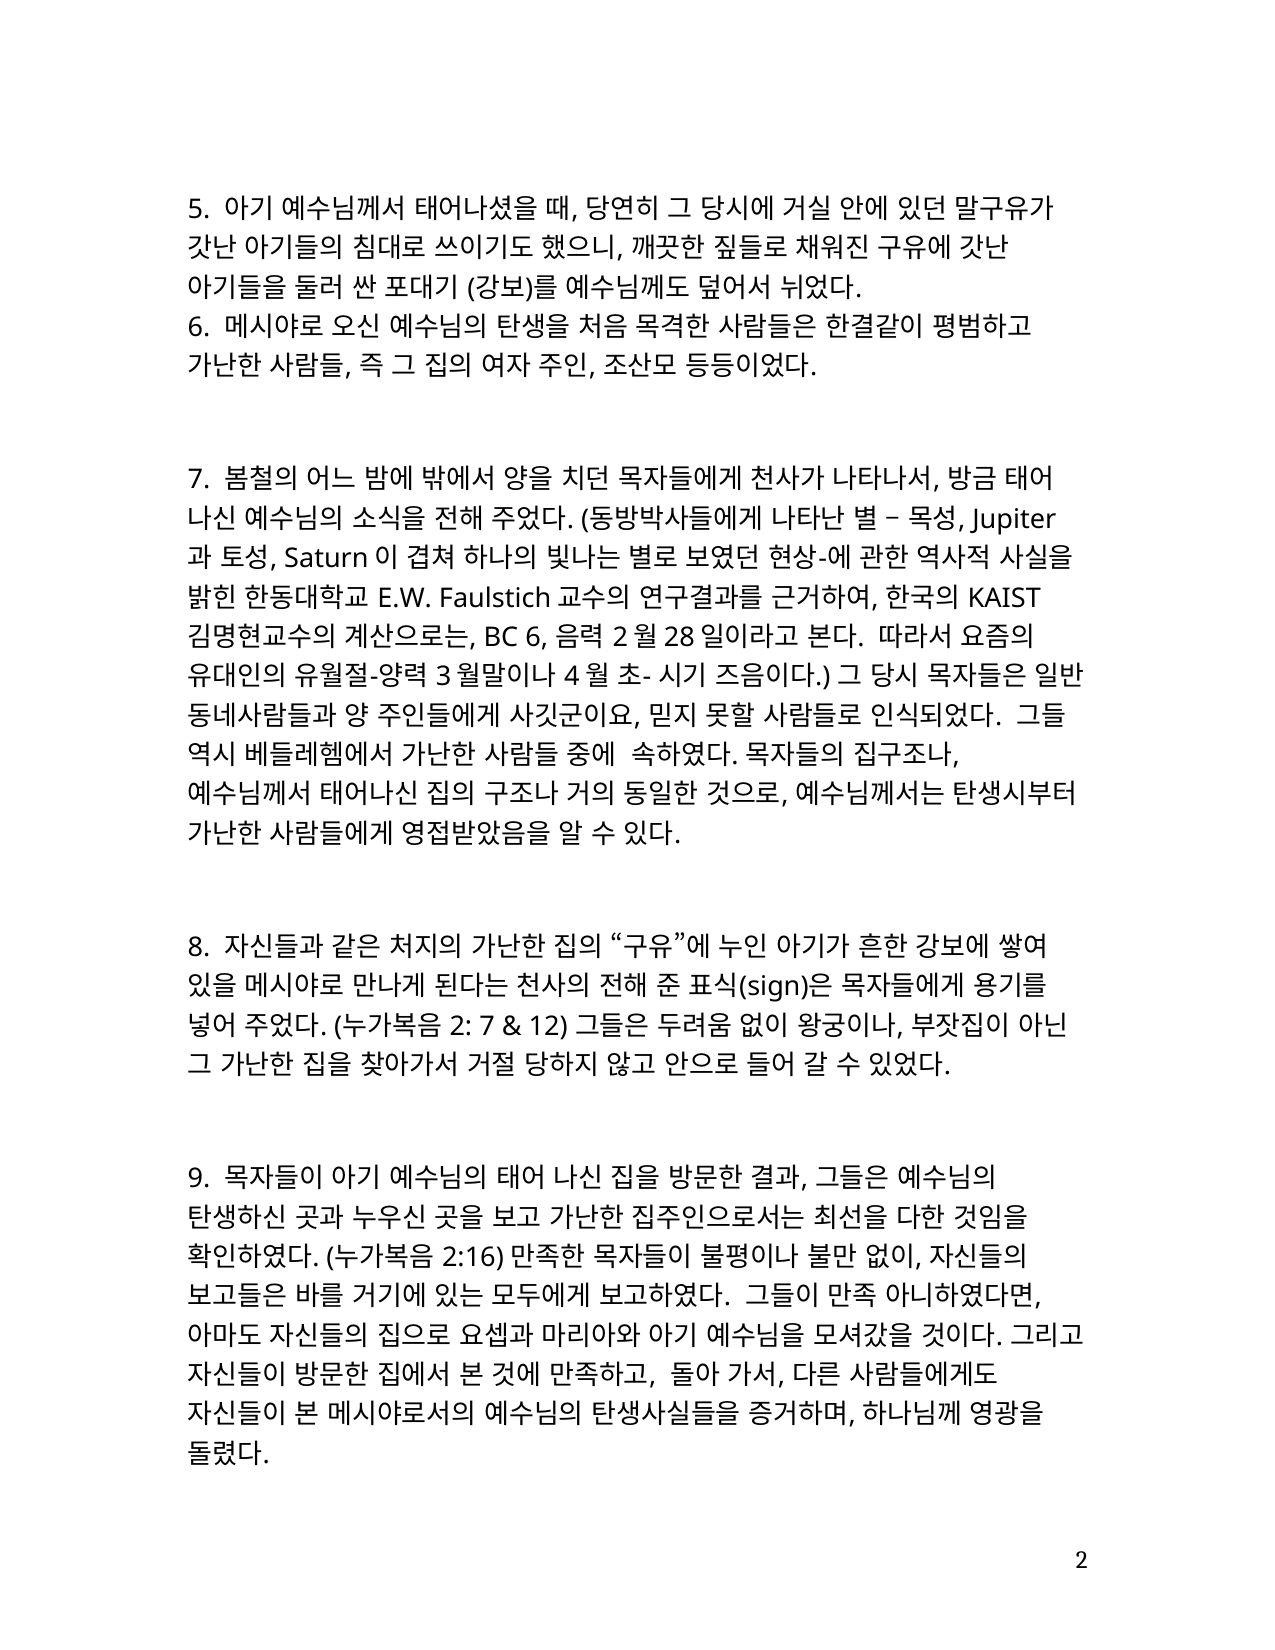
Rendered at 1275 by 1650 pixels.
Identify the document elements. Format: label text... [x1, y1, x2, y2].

text 9. 목자들이 아기 예수님의 태어 나신 집을 방문한 결과, 그들은 예수님의 탄생하신 곳과 누우신 곳을 보고 가난한 집주인으로서는 최선을 다한 것임을 확인하였다. (누가복음 2:16) 만족한 목자들이 불평이나 불만 없이, 자신들의 보고들은 바를 거기에 있는 모두에게 보고하였다. 그들이 만족 아니하였다면, 아마도 자신들의 집으로 요셉과 마리아와 아기 예수님을 모셔갔을 것이다. 그리고 자신들이 방문한 집에서 본 것에 만족하고, 돌아 가서, 다른 사람들에게도 자신들이 본 메시야로서의 예수님의 탄생사실들을 증거하며, 하나님께 영광을 돌렸다. [187, 1156, 1087, 1471]
text 5. 아기 예수님께서 태어나셨을 때, 당연히 그 당시에 거실 안에 있던 말구유가 갓난 아기들의 침대로 쓰이기도 했으니, 깨끗한 짚들로 채워진 구유에 갓난 아기들을 둘러 싼 포대기 (강보)를 예수님께도 덮어서 뉘었다. [187, 187, 1087, 305]
text 8. 자신들과 같은 처지의 가난한 집의 “구유”에 누인 아기가 흔한 강보에 쌓여 있을 메시야로 만나게 된다는 천사의 전해 준 표식(sign)은 목자들에게 용기를 넣어 주었다. (누가복음 2: 7 & 12) 그들은 두려움 없이 왕궁이나, 부잣집이 아닌 그 가난한 집을 찾아가서 거절 당하지 않고 안으로 들어 갈 수 있었다. [187, 925, 1087, 1082]
text 7. 봄철의 어느 밤에 밖에서 양을 치던 목자들에게 천사가 나타나서, 방금 태어 나신 예수님의 소식을 전해 주었다. (동방박사들에게 나타난 별 – 목성, Jupiter 과 토성, Saturn이 겹쳐 하나의 빛나는 별로 보였던 현상-에 관한 역사적 사실을 밝힌 한동대학교 E.W. Faulstich교수의 연구결과를 근거하여, 한국의 KAIST김명현교수의 계산으로는, BC 6, 음력 2월28일이라고 본다. 따라서 요즘의 유대인의 유월절-양력 3월말이나 4월 초- 시기 즈음이다.) 그 당시 목자들은 일반 동네사람들과 양 주인들에게 사깃군이요, 믿지 못할 사람들로 인식되었다. 그들 역시 베들레헴에서 가난한 사람들 중에 속하였다. 목자들의 집구조나, 예수님께서 태어나신 집의 구조나 거의 동일한 것으로, 예수님께서는 탄생시부터 가난한 사람들에게 영접받았음을 알 수 있다. [187, 457, 1087, 851]
text 6. 메시야로 오신 예수님의 탄생을 처음 목격한 사람들은 한결같이 평범하고 가난한 사람들, 즉 그 집의 여자 주인, 조산모 등등이었다. [187, 305, 1087, 384]
